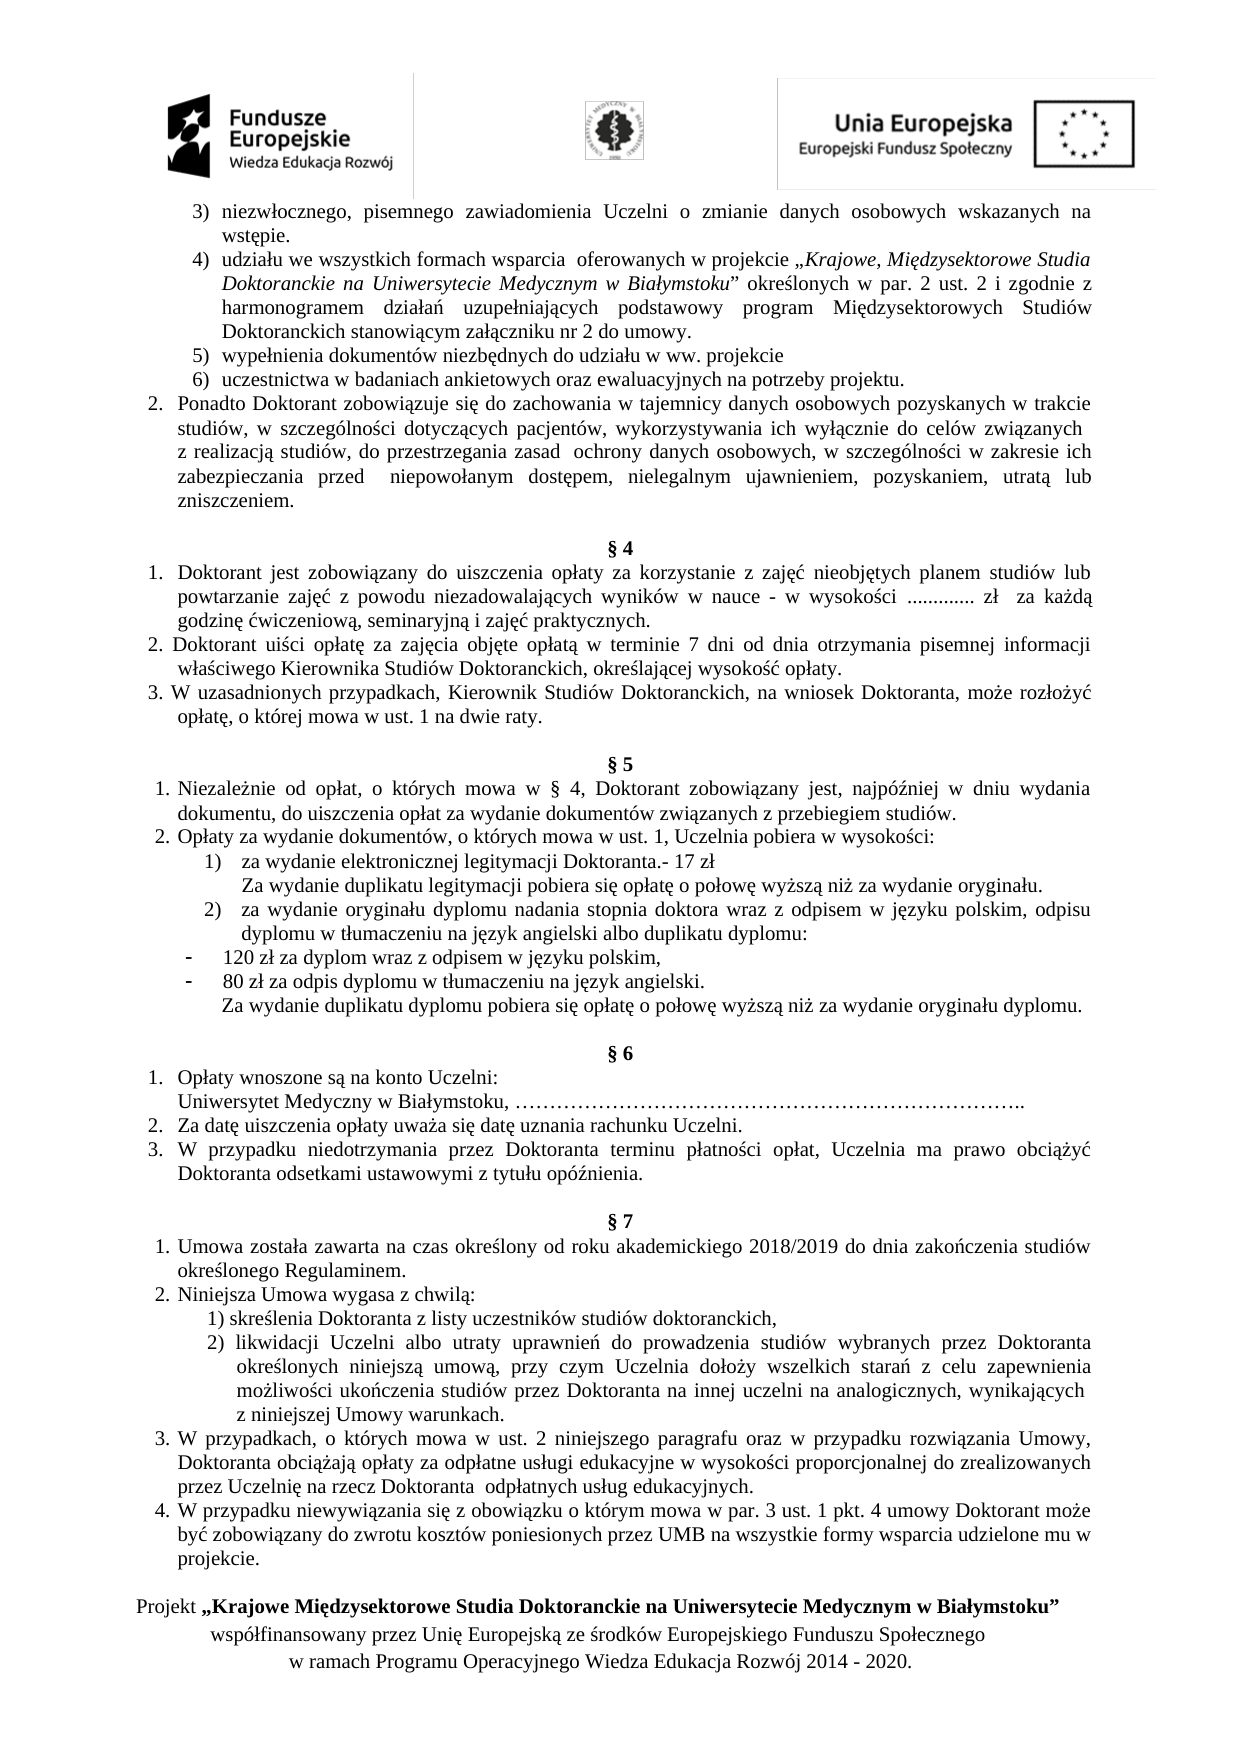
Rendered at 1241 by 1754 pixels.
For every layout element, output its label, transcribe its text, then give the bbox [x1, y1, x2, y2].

picture [147, 73, 1157, 199]
list 120 zł za dyplom wraz z odpisem w języku polskim, [148, 945, 1092, 969]
text § 4 [148, 536, 1092, 560]
list Umowa została zawarta na czas określony od roku akademickiego 2018/2019 do dnia zakończenia studiów określonego Regulaminem. [154, 1233, 1092, 1282]
list udziału we wszystkich formach wsparcia oferowanych w projekcie „Krajowe, Międzysektorowe Studia Doktoranckie na Uniwersytecie Medycznym w Białymstoku” określonych w par. 2 ust. 2 i zgodnie z harmonogramem działań uzupełniających podstawowy program Międzysektorowych Studiów Doktoranckich stanowiącym załączniku nr 2 do umowy. [192, 247, 1092, 343]
list za wydanie elektronicznej legitymacji Doktoranta.- 17 zł [204, 848, 1092, 873]
list W przypadku niewywiązania się z obowiązku o którym mowa w par. 3 ust. 1 pkt. 4 umowy Doktorant może być zobowiązany do zwrotu kosztów poniesionych przez UMB na wszystkie formy wsparcia udzielone mu w projekcie. [154, 1498, 1092, 1570]
list Za wydanie duplikatu legitymacji pobiera się opłatę o połowę wyższą niż za wydanie oryginału. [241, 873, 1092, 897]
text § 7 [148, 1209, 1092, 1233]
list W przypadkach, o których mowa w ust. 2 niniejszego paragrafu oraz w przypadku rozwiązania Umowy, Doktoranta obciążają opłaty za odpłatne usługi edukacyjne w wysokości proporcjonalnej do zrealizowanych przez Uczelnię na rzecz Doktoranta odpłatnych usług edukacyjnych. [154, 1426, 1092, 1498]
list Doktorant jest zobowiązany do uiszczenia opłaty za korzystanie z zajęć nieobjętych planem studiów lub powtarzanie zajęć z powodu niezadowalających wyników w nauce - w wysokości ............. zł za każdą godzinę ćwiczeniową, seminaryjną i zajęć praktycznych. [148, 560, 1092, 632]
list Ponadto Doktorant zobowiązuje się do zachowania w tajemnicy danych osobowych pozyskanych w trakcie studiów, w szczególności dotyczących pacjentów, wykorzystywania ich wyłącznie do celów związanych z realizacją studiów, do przestrzegania zasad ochrony danych osobowych, w szczególności w zakresie ich zabezpieczania przed niepowołanym dostępem, nielegalnym ujawnieniem, pozyskaniem, utratą lub zniszczeniem. [148, 391, 1092, 512]
list Niniejsza Umowa wygasa z chwilą: [154, 1282, 1092, 1306]
list uczestnictwa w badaniach ankietowych oraz ewaluacyjnych na potrzeby projektu. [192, 367, 1092, 391]
list Opłaty za wydanie dokumentów, o których mowa w ust. 1, Uczelnia pobiera w wysokości: [154, 824, 1092, 848]
text Za wydanie duplikatu dyplomu pobiera się opłatę o połowę wyższą niż za wydanie oryginału dyplomu. [221, 993, 1092, 1017]
list 80 zł za odpis dyplomu w tłumaczeniu na język angielski. [148, 969, 1092, 993]
text § 5 [148, 752, 1092, 776]
text § 6 [148, 1041, 1092, 1065]
list 1) skreślenia Doktoranta z listy uczestników studiów doktoranckich, [177, 1306, 1092, 1330]
list niezwłocznego, pisemnego zawiadomienia Uczelni o zmianie danych osobowych wskazanych na wstępie. [192, 199, 1092, 247]
list Za datę uiszczenia opłaty uważa się datę uznania rachunku Uczelni. [148, 1113, 1092, 1137]
list wypełnienia dokumentów niezbędnych do udziału w ww. projekcie [192, 343, 1092, 367]
list Opłaty wnoszone są na konto Uczelni: [148, 1065, 1092, 1089]
list 2) likwidacji Uczelni albo utraty uprawnień do prowadzenia studiów wybranych przez Doktoranta określonych niniejszą umową, przy czym Uczelnia dołoży wszelkich starań z celu zapewnienia możliwości ukończenia studiów przez Doktoranta na innej uczelni na analogicznych, wynikających z niniejszej Umowy warunkach. [207, 1330, 1092, 1426]
list Niezależnie od opłat, o których mowa w § 4, Doktorant zobowiązany jest, najpóźniej w dniu wydania dokumentu, do uiszczenia opłat za wydanie dokumentów związanych z przebiegiem studiów. [154, 776, 1092, 824]
list za wydanie oryginału dyplomu nadania stopnia doktora wraz z odpisem w języku polskim, odpisu dyplomu w tłumaczeniu na język angielski albo duplikatu dyplomu: [204, 897, 1092, 945]
list W przypadku niedotrzymania przez Doktoranta terminu płatności opłat, Uczelnia ma prawo obciążyć Doktoranta odsetkami ustawowymi z tytułu opóźnienia. [148, 1137, 1092, 1185]
text 2. Doktorant uiści opłatę za zajęcia objęte opłatą w terminie 7 dni od dnia otrzymania pisemnej informacji właściwego Kierownika Studiów Doktoranckich, określającej wysokość opłaty. [148, 632, 1092, 680]
text Uniwersytet Medyczny w Białymstoku, ……………………………………………………………….. [177, 1089, 1092, 1113]
text 3. W uzasadnionych przypadkach, Kierownik Studiów Doktoranckich, na wniosek Doktoranta, może rozłożyć opłatę, o której mowa w ust. 1 na dwie raty. [148, 680, 1092, 728]
